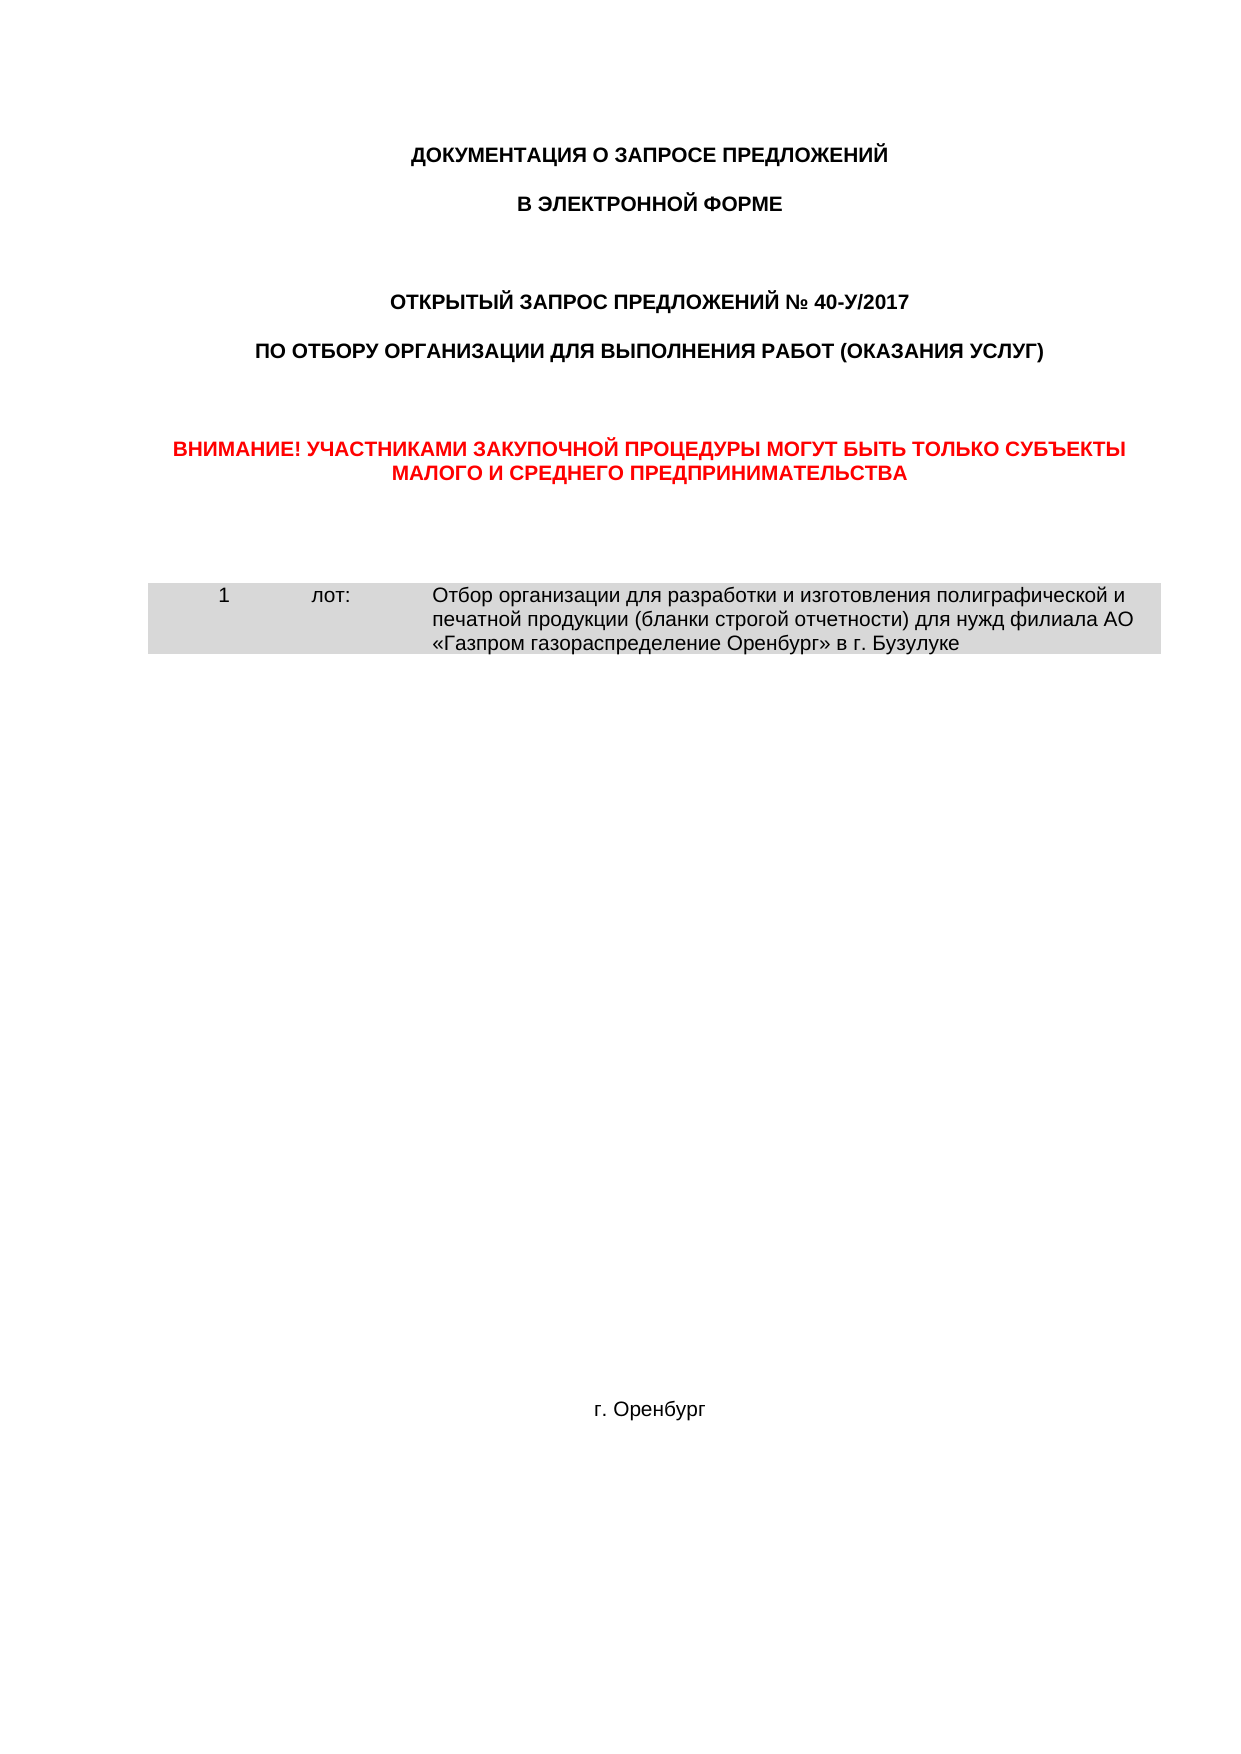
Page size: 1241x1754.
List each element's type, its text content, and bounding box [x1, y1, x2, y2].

text В ЭЛЕКТРОННОЙ ФОРМЕ [148, 192, 1152, 216]
text г. Оренбург [148, 1397, 1152, 1421]
text по отбору Организации для ВЫПОЛНЕНИЯ РАБОТ (ОКАЗАНИЯ УСЛУГ) [148, 339, 1152, 363]
text ВНИМАНИЕ! УЧАСТНИКАМИ ЗАКУПОЧНОЙ ПРОЦЕДУРЫ МОГУТ БЫТЬ ТОЛЬКО СУБЪЕКТЫ МАЛОГО И СРЕДНЕГО ПРЕДПРИНИМАТЕЛЬСТВА [148, 437, 1152, 485]
table_header лот: [241, 583, 362, 654]
table_header 1 [148, 583, 241, 654]
text ДОКУМЕНТАЦИЯ О ЗАПРОСЕ ПРЕДЛОЖЕНИЙ [148, 143, 1152, 167]
table_header [362, 583, 1161, 654]
text Открытый Запрос предложений № 40-у/2017 [148, 290, 1152, 314]
